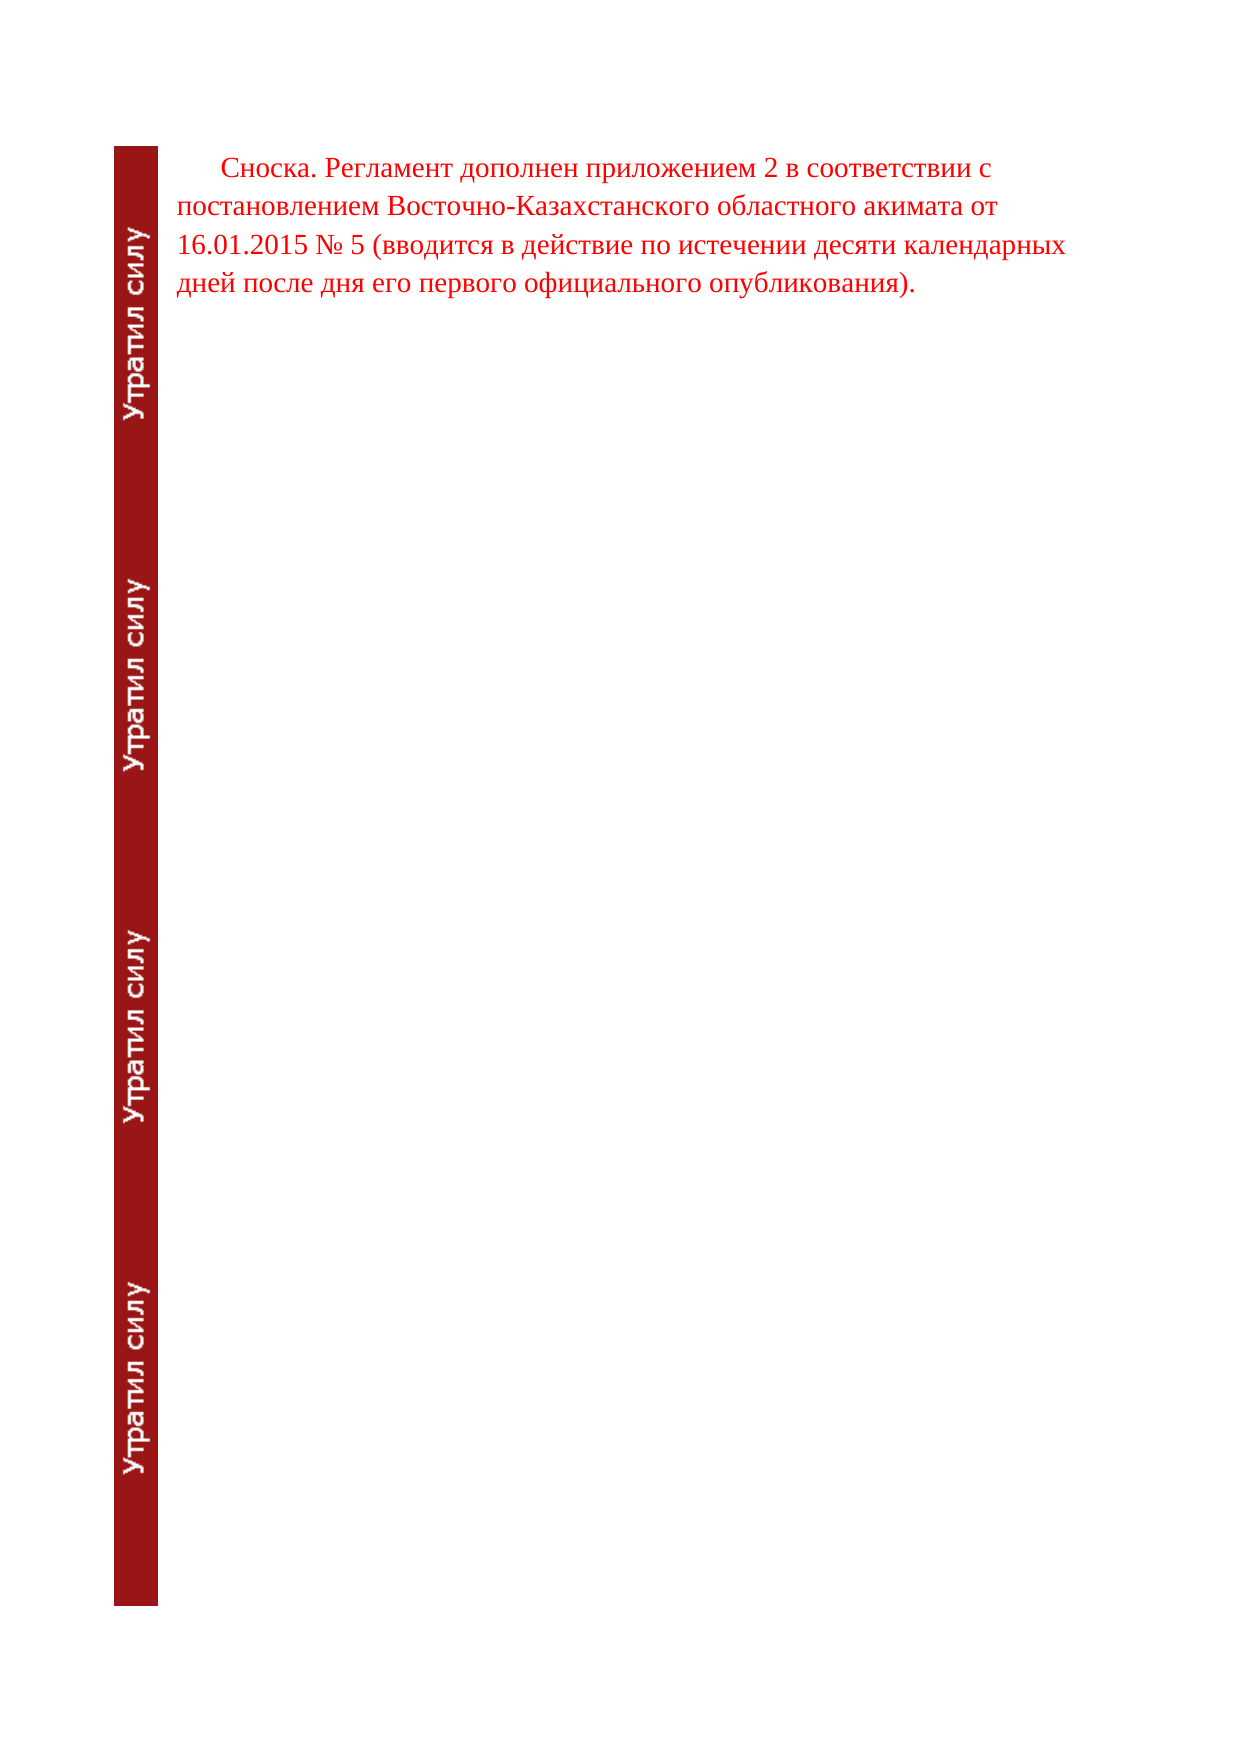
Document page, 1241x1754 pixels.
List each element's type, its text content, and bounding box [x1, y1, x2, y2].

text Сноска. Регламент дополнен приложением 2 в соответствии с постановлением Восточно-Казахстанского областного акимата от 16.01.2015 № 5 (вводится в действие по истечении десяти календарных дней после дня его первого официального опубликования). [112, 150, 1128, 338]
picture [114, 338, 158, 1606]
picture [114, 146, 158, 150]
